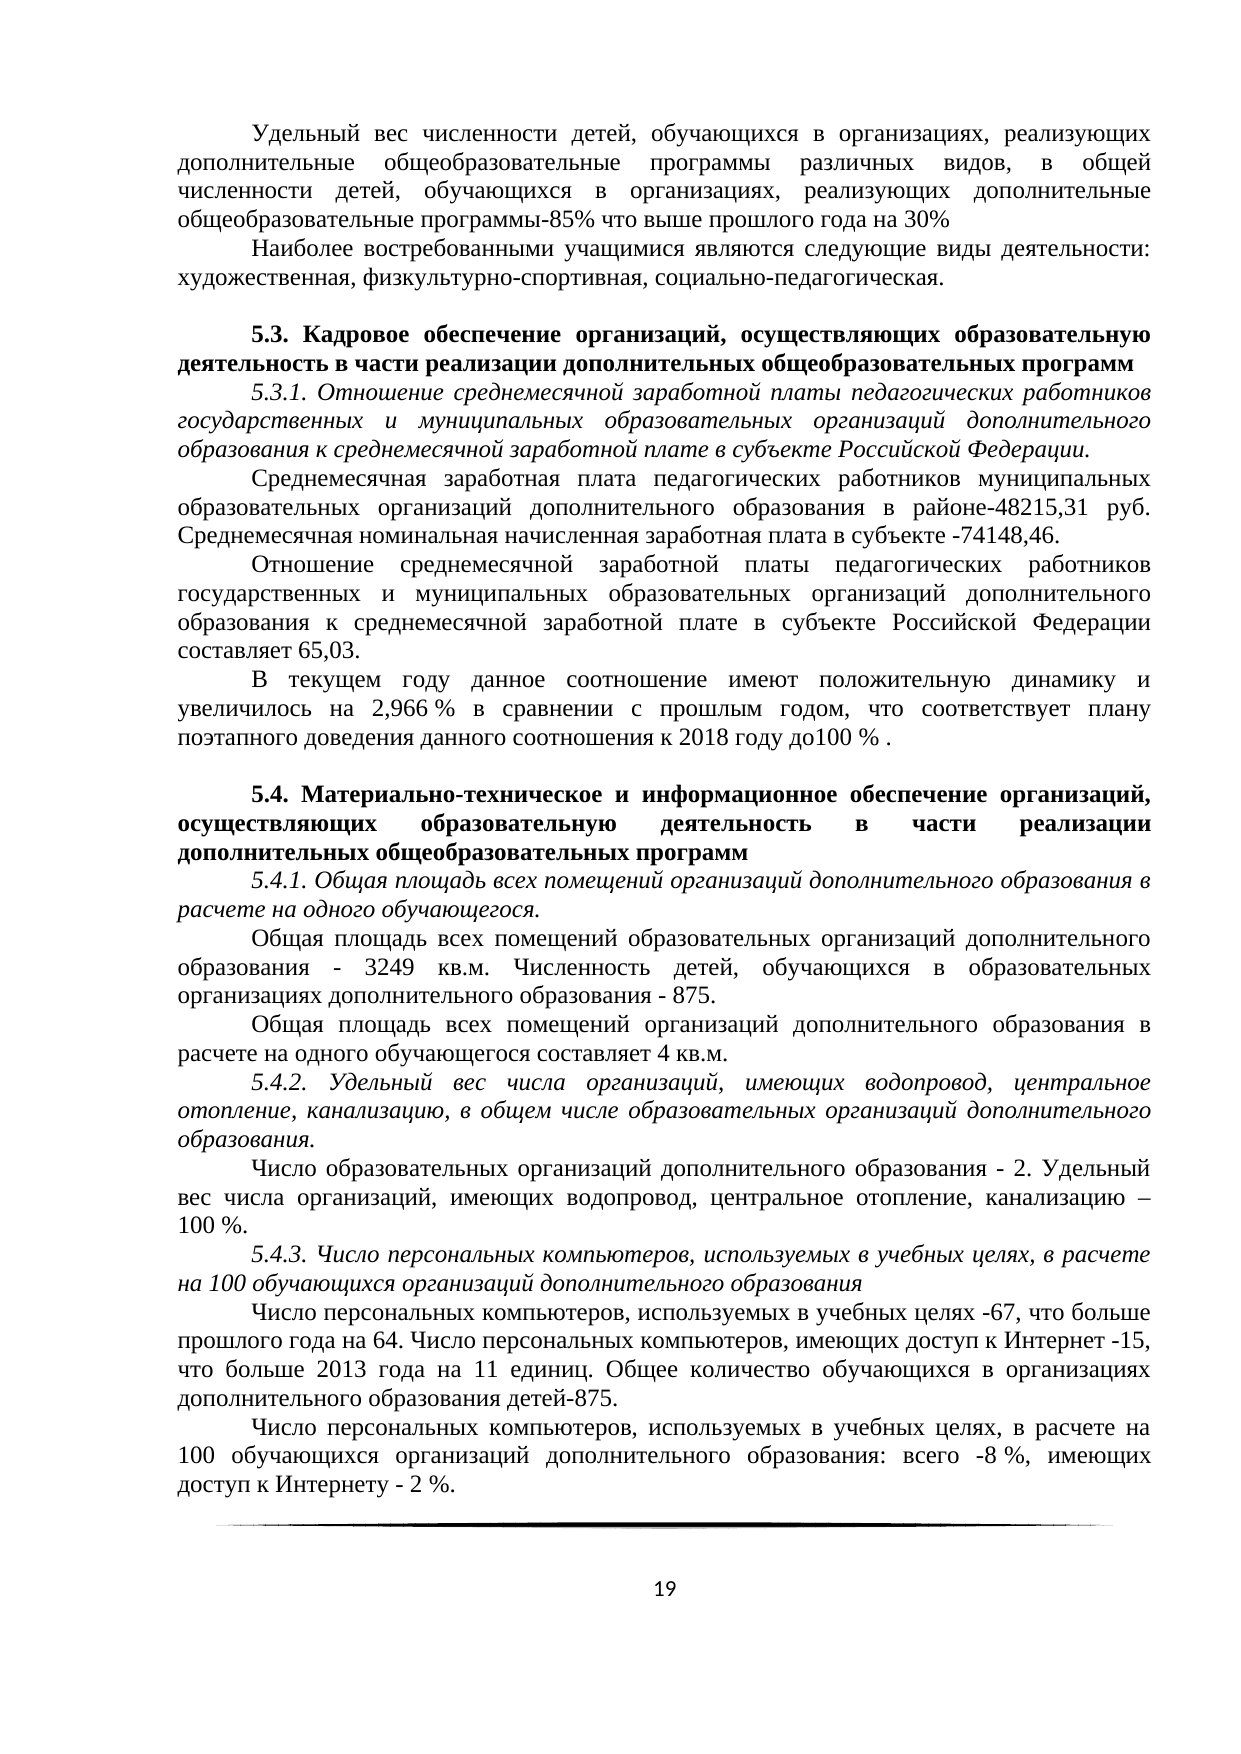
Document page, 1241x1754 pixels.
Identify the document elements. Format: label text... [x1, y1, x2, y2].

text 5.3.1. Отношение среднемесячной заработной платы педагогических работников государственных и муниципальных образовательных организаций дополнительного образования к среднемесячной заработной плате в субъекте Российской Федерации. [177, 377, 1152, 463]
text Среднемесячная заработная плата педагогических работников муниципальных образовательных организаций дополнительного образования в районе-48215,31 руб. Среднемесячная номинальная начисленная заработная плата в субъекте -74148,46. [177, 463, 1152, 549]
text Общая площадь всех помещений организаций дополнительного образования в расчете на одного обучающегося составляет 4 кв.м. [177, 1009, 1152, 1067]
text 5.4.2. Удельный вес числа организаций, имеющих водопровод, центральное отопление, канализацию, в общем числе образовательных организаций дополнительного образования. [177, 1067, 1152, 1153]
text В текущем году данное соотношение имеют положительную динамику и увеличилось на 2,966 % в сравнении с прошлым годом, что соответствует плану поэтапного доведения данного соотношения к 2018 году до100 % . [177, 664, 1152, 751]
text Удельный вес численности детей, обучающихся в организациях, реализующих дополнительные общеобразовательные программы различных видов, в общей численности детей, обучающихся в организациях, реализующих дополнительные общеобразовательные программы-85% что выше прошлого года на 30% [177, 118, 1152, 233]
text Число персональных компьютеров, используемых в учебных целях, в расчете на 100 обучающихся организаций дополнительного образования: всего -8 %, имеющих доступ к Интернету - 2 %. [177, 1412, 1152, 1498]
picture [215, 1521, 1113, 1529]
text 5.4.3. Число персональных компьютеров, используемых в учебных целях, в расчете на 100 обучающихся организаций дополнительного образования [177, 1239, 1152, 1297]
text Число персональных компьютеров, используемых в учебных целях -67, что больше прошлого года на 64. Число персональных компьютеров, имеющих доступ к Интернет -15, что больше 2013 года на 11 единиц. Общее количество обучающихся в организациях дополнительного образования детей-875. [177, 1297, 1152, 1412]
text Отношение среднемесячной заработной платы педагогических работников государственных и муниципальных образовательных организаций дополнительного образования к среднемесячной заработной плате в субъекте Российской Федерации составляет 65,03. [177, 549, 1152, 664]
text 5.3. Кадровое обеспечение организаций, осуществляющих образовательную деятельность в части реализации дополнительных общеобразовательных программ [177, 319, 1152, 377]
text 5.4.1. Общая площадь всех помещений организаций дополнительного образования в расчете на одного обучающегося. [177, 866, 1152, 923]
text Число образовательных организаций дополнительного образования - 2. Удельный вес числа организаций, имеющих водопровод, центральное отопление, канализацию – 100 %. [177, 1153, 1152, 1239]
text 5.4. Материально-техническое и информационное обеспечение организаций, осуществляющих образовательную деятельность в части реализации дополнительных общеобразовательных программ [177, 779, 1152, 866]
text Наиболее востребованными учащимися являются следующие виды деятельности: художественная, физкультурно-спортивная, социально-педагогическая. [177, 233, 1152, 291]
text Общая площадь всех помещений образовательных организаций дополнительного образования - 3249 кв.м. Численность детей, обучающихся в образовательных организациях дополнительного образования - 875. [177, 923, 1152, 1009]
